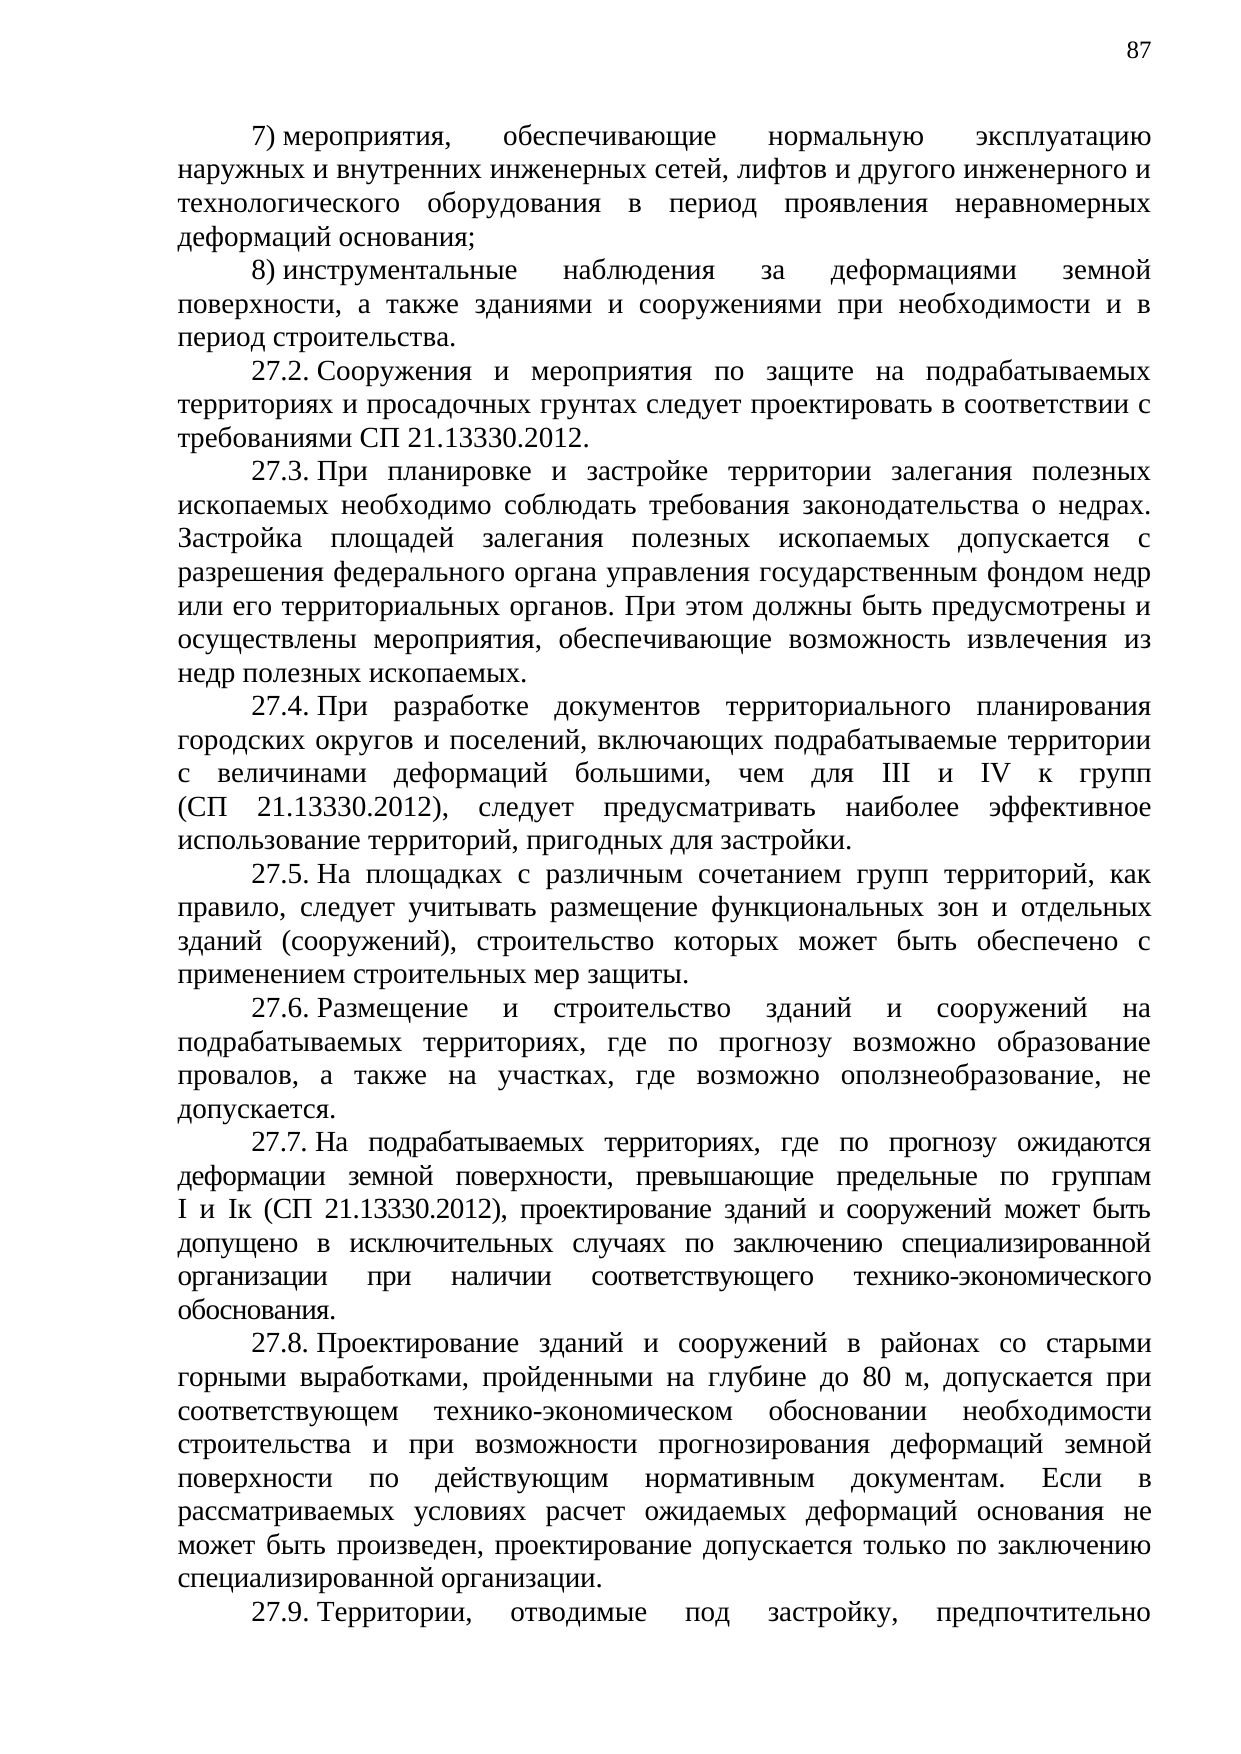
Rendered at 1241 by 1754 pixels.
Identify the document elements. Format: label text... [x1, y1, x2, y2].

text 27.5. На площадках с различным сочетанием групп территорий, как правило, следует учитывать размещение функциональных зон и отдельных зданий (сооружений), строительство которых может быть обеспечено с применением строительных мер защиты. [177, 856, 1152, 990]
text 7) мероприятия, обеспечивающие нормальную эксплуатацию наружных и внутренних инженерных сетей, лифтов и другого инженерного и технологического оборудования в период проявления неравномерных деформаций основания; [177, 118, 1152, 252]
text 27.6. Размещение и строительство зданий и сооружений на подрабатываемых территориях, где по прогнозу возможно образование провалов, а также на участках, где возможно оползнеобразование, не допускается. [177, 990, 1152, 1124]
text 27.7. На подрабатываемых территориях, где по прогнозу ожидаются деформации земной поверхности, превышающие предельные по группам I и Iк (СП 21.13330.2012), проектирование зданий и сооружений может быть допущено в исключительных случаях по заключению специализированной организации при наличии соответствующего технико-экономического обоснования. [177, 1124, 1152, 1326]
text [177, 1594, 1152, 1627]
text 27.4. При разработке документов территориального планирования городских округов и поселений, включающих подрабатываемые территории с величинами деформаций большими, чем для III и IV к групп (СП 21.13330.2012), следует предусматривать наиболее эффективное использование территорий, пригодных для застройки. [177, 688, 1152, 856]
text 8) инструментальные наблюдения за деформациями земной поверхности, а также зданиями и сооружениями при необходимости и в период строительства. [177, 252, 1152, 353]
text 27.2. Сооружения и мероприятия по защите на подрабатываемых территориях и просадочных грунтах следует проектировать в соответствии с требованиями СП 21.13330.2012. [177, 353, 1152, 453]
text 27.3. При планировке и застройке территории залегания полезных ископаемых необходимо соблюдать требования законодательства о недрах. Застройка площадей залегания полезных ископаемых допускается с разрешения федерального органа управления государственным фондом недр или его территориальных органов. При этом должны быть предусмотрены и осуществлены мероприятия, обеспечивающие возможность извлечения из недр полезных ископаемых. [177, 453, 1152, 688]
text 27.8. Проектирование зданий и сооружений в районах со старыми горными выработками, пройденными на глубине до , допускается при соответствующем технико-экономическом обосновании необходимости строительства и при возможности прогнозирования деформаций земной поверхности по действующим нормативным документам. Если в рассматриваемых условиях расчет ожидаемых деформаций основания не может быть произведен, проектирование допускается только по заключению специализированной организации. [177, 1326, 1152, 1594]
